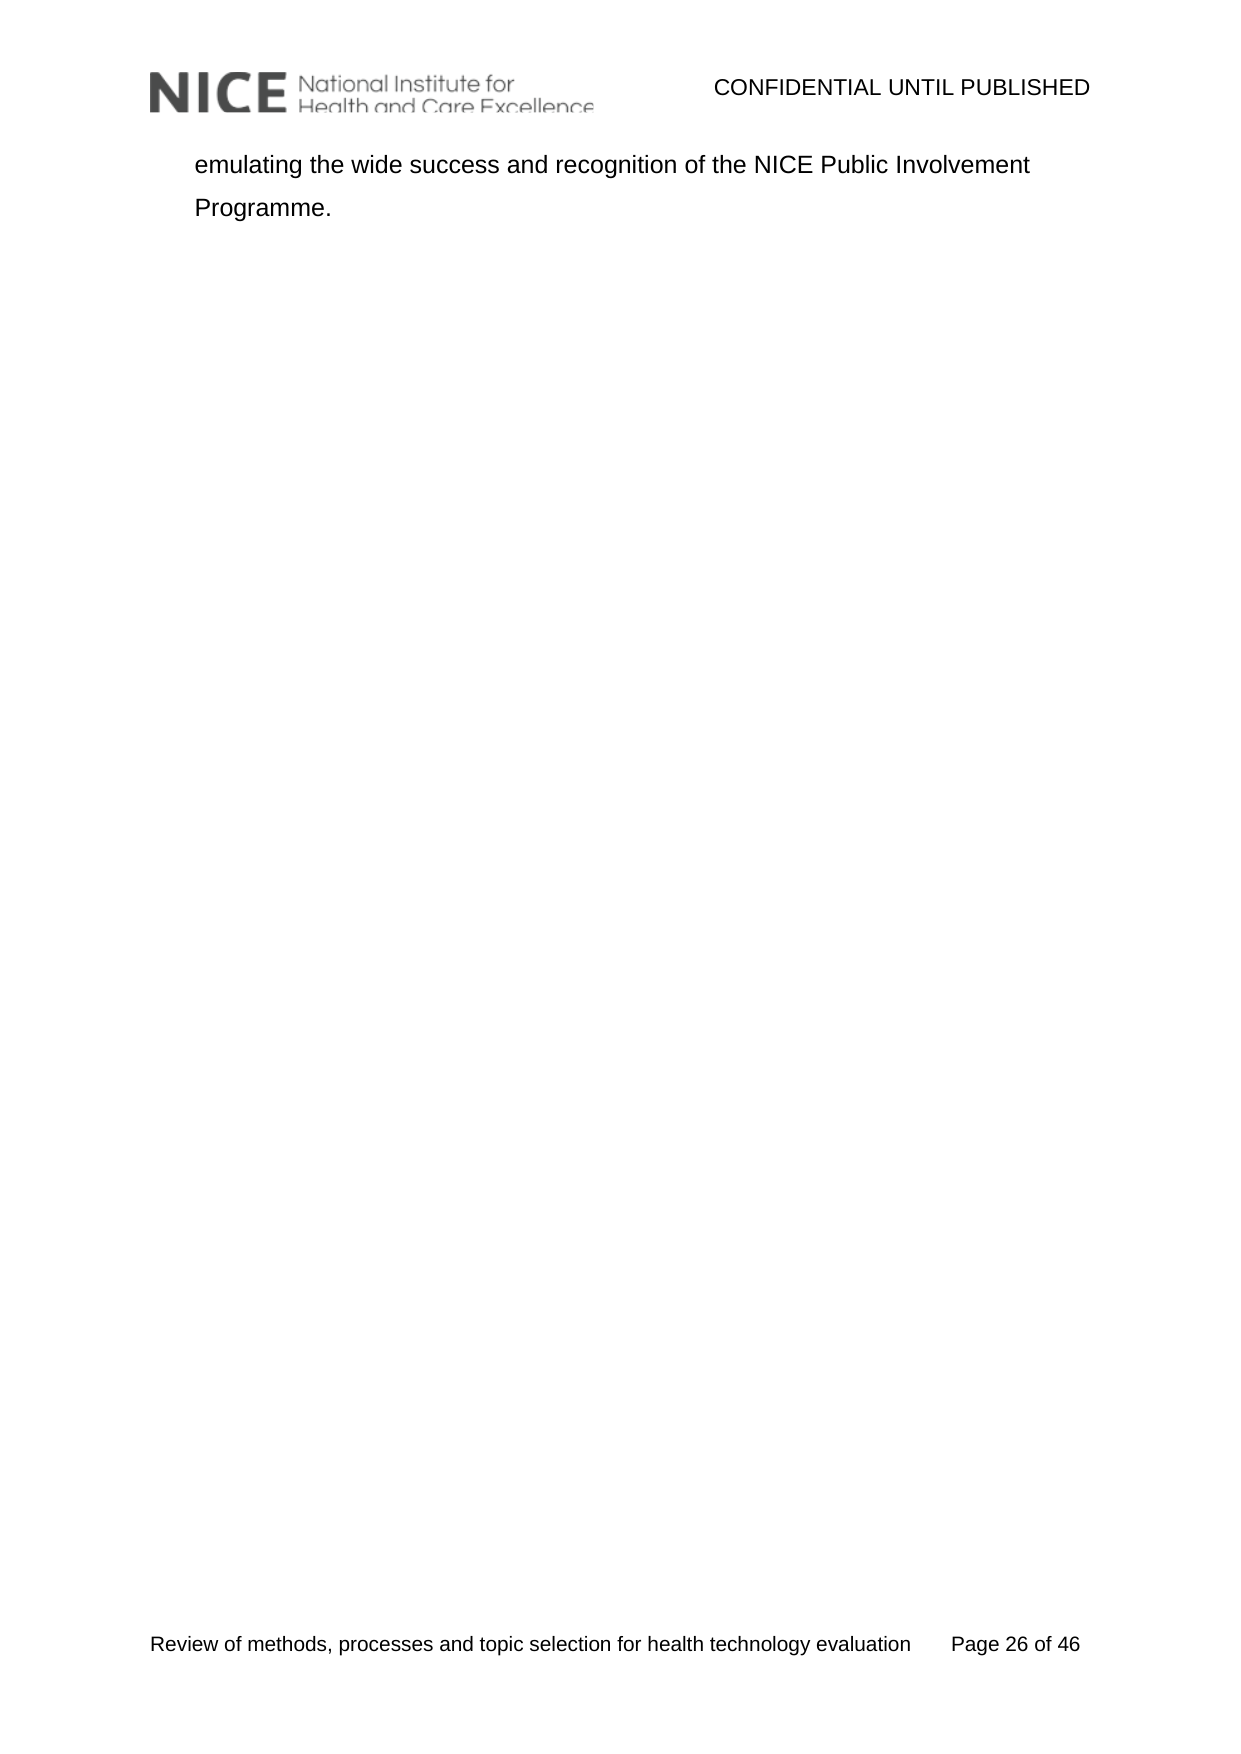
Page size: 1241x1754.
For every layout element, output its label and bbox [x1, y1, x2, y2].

text [150, 150, 1090, 222]
picture [150, 72, 594, 113]
